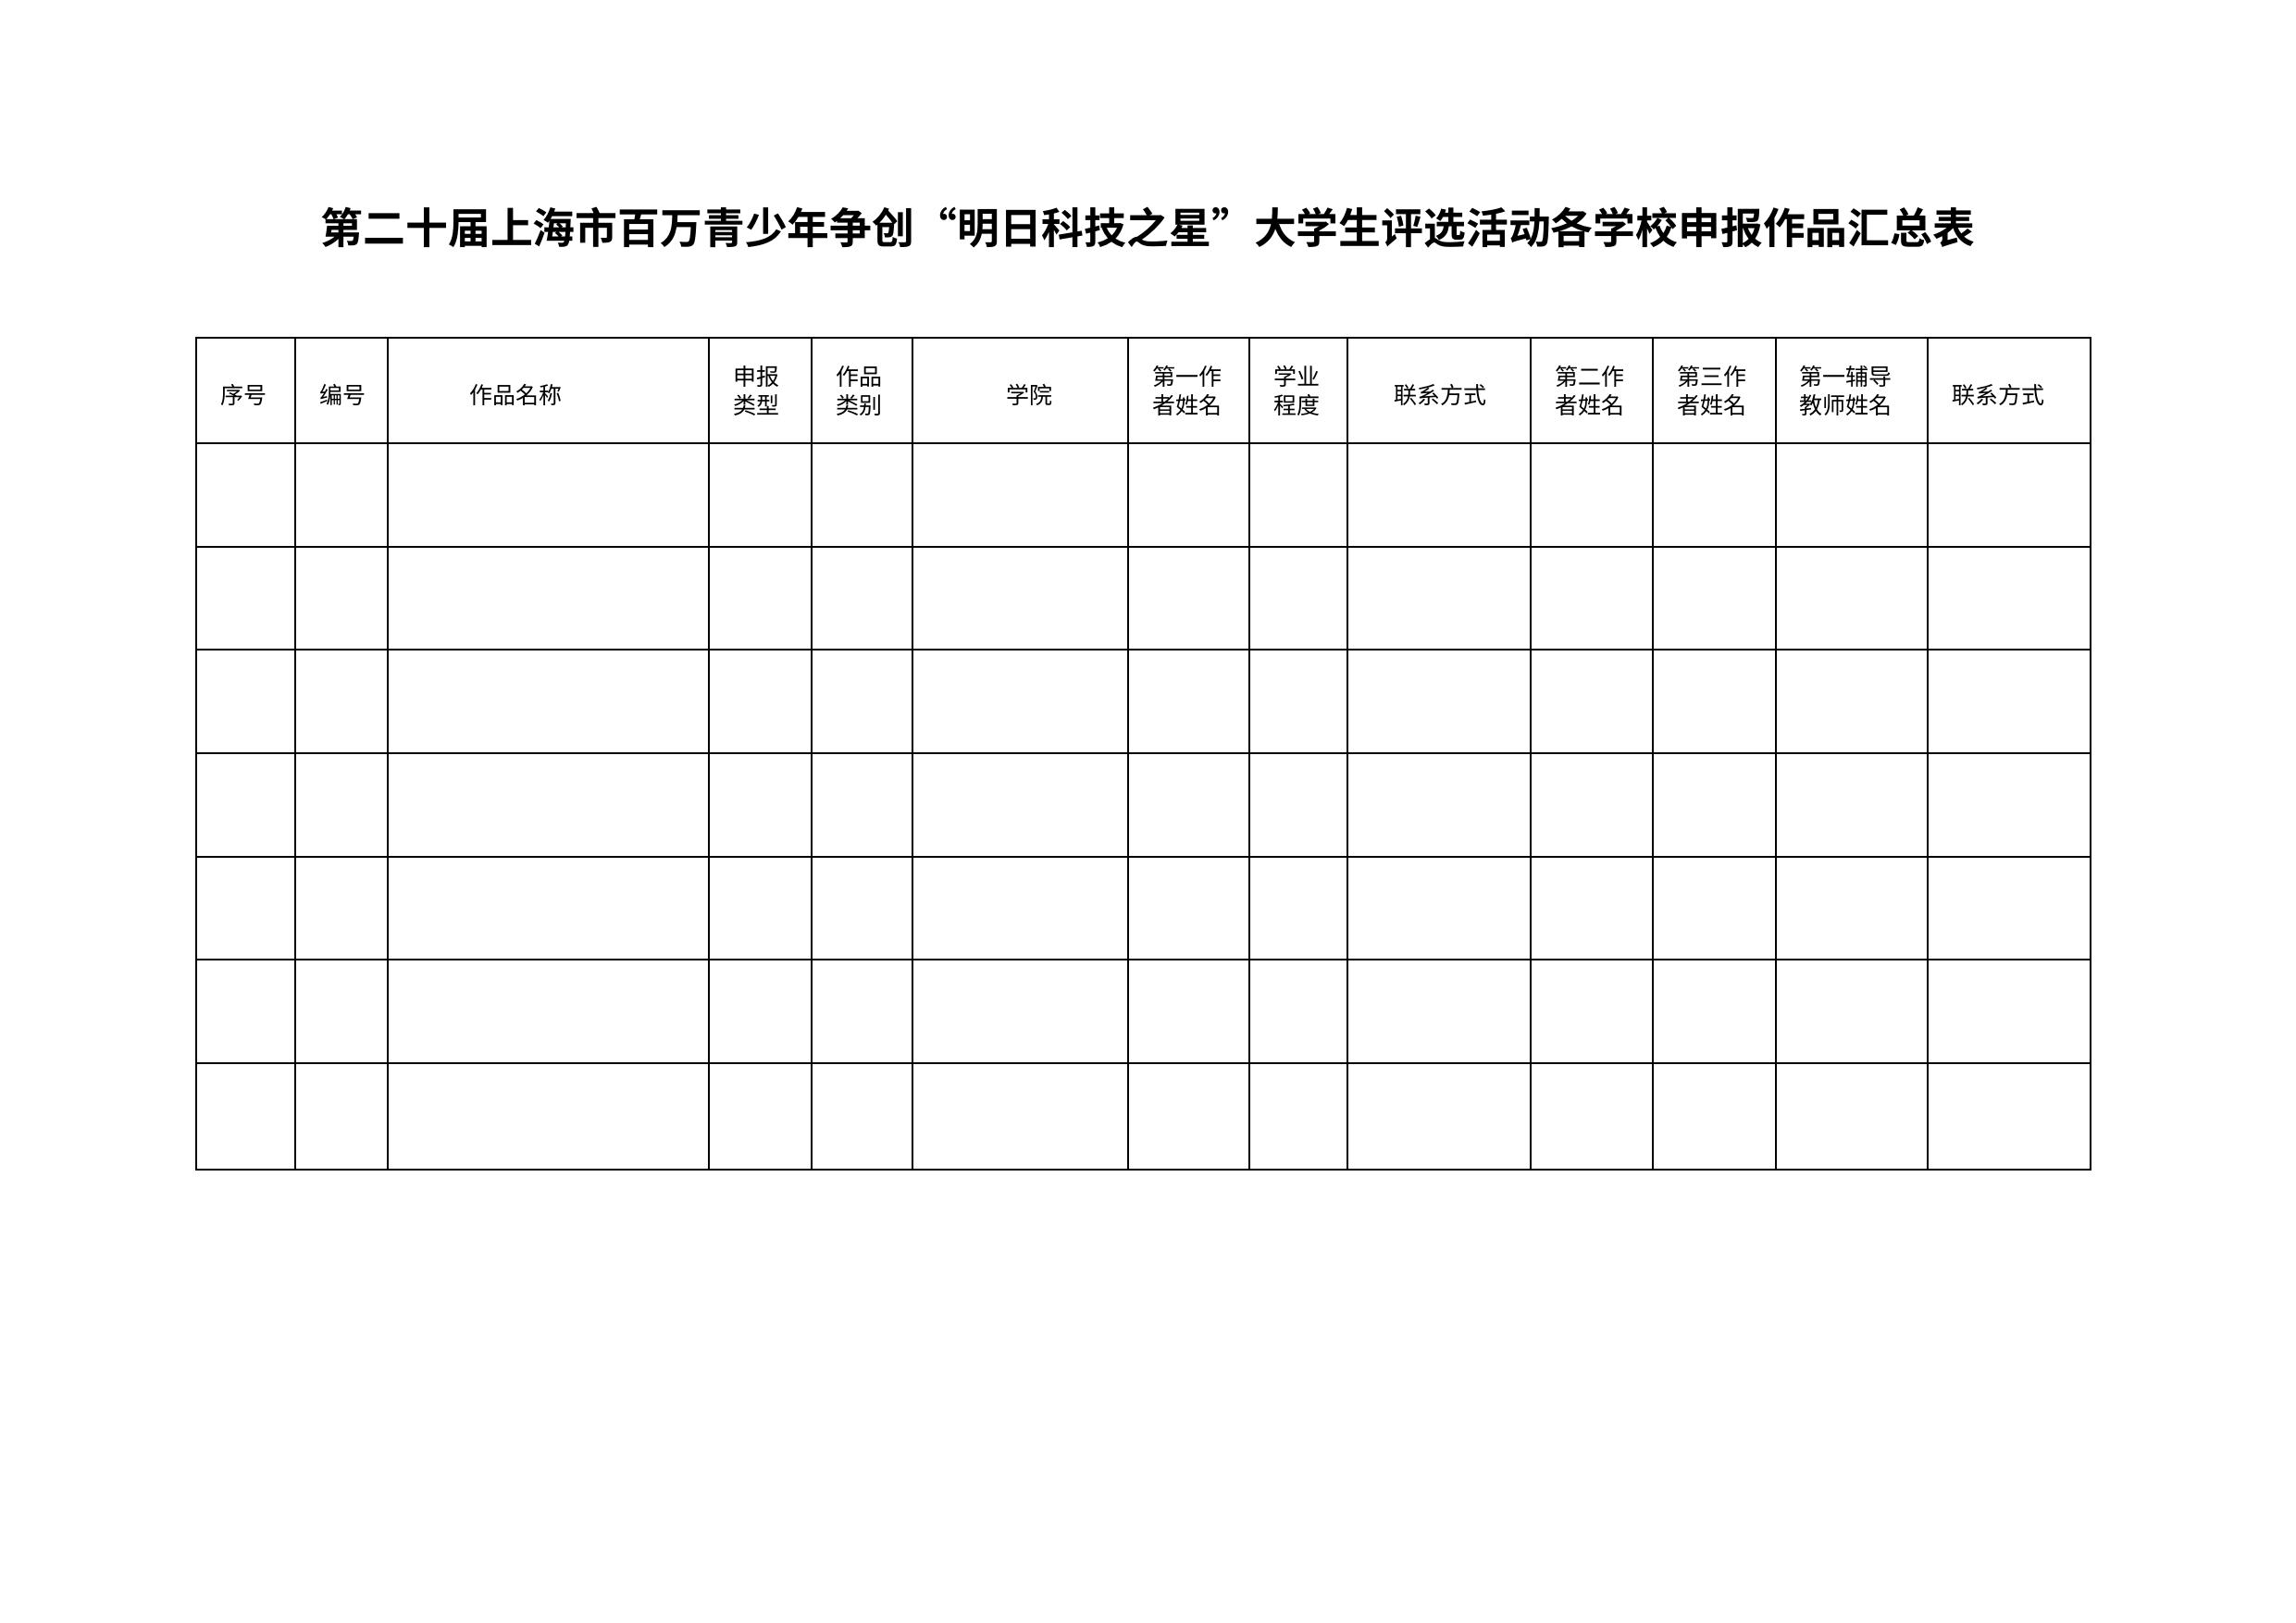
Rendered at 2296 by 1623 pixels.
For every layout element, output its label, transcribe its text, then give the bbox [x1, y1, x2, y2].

table_cell [813, 858, 912, 959]
table_cell [710, 1064, 811, 1169]
table_header 作品名称 [389, 339, 708, 442]
table_cell [813, 1064, 912, 1169]
table_cell [389, 1064, 708, 1169]
table_cell [197, 650, 294, 752]
table_cell [1348, 960, 1530, 1062]
table_cell [913, 444, 1127, 545]
table_cell [1532, 650, 1652, 752]
table_cell [1929, 858, 2090, 959]
table_cell [1654, 960, 1775, 1062]
table_header 第一辅导 教师姓名 [1777, 339, 1927, 442]
table_cell [1929, 960, 2090, 1062]
table_cell [1654, 1064, 1775, 1169]
table_cell [296, 1064, 387, 1169]
table_cell [813, 960, 912, 1062]
table_cell [1348, 1064, 1530, 1169]
table_cell [1777, 754, 1927, 855]
table_cell [1250, 650, 1347, 752]
table_header 联系方式 [1929, 339, 2090, 442]
table_cell [1348, 548, 1530, 649]
table_cell [1654, 858, 1775, 959]
table_cell [1929, 650, 2090, 752]
table_cell [813, 754, 912, 855]
table_cell [710, 548, 811, 649]
table_cell [1129, 650, 1248, 752]
table_cell [813, 650, 912, 752]
table_cell [813, 444, 912, 545]
table_cell [710, 754, 811, 855]
table_cell [913, 858, 1127, 959]
table_cell [913, 960, 1127, 1062]
table_cell [389, 754, 708, 855]
table_cell [1348, 444, 1530, 545]
table_cell [1129, 444, 1248, 545]
table_cell [913, 754, 1127, 855]
table_header 第二作 者姓名 [1532, 339, 1652, 442]
table_cell [1929, 548, 2090, 649]
table_cell [1532, 444, 1652, 545]
table_cell [1129, 1064, 1248, 1169]
table_cell [389, 858, 708, 959]
table_cell [1250, 858, 1347, 959]
table_cell [296, 754, 387, 855]
table_cell [1250, 960, 1347, 1062]
table_cell [1532, 754, 1652, 855]
table_header 申报 类型 [710, 339, 811, 442]
table_cell [1654, 650, 1775, 752]
table_cell [1348, 754, 1530, 855]
table_cell [913, 650, 1127, 752]
table_cell [1777, 650, 1927, 752]
table_cell [1348, 650, 1530, 752]
table_cell [1532, 858, 1652, 959]
table_cell [389, 650, 708, 752]
table_cell [913, 1064, 1127, 1169]
table_cell [1348, 858, 1530, 959]
table_header 编号 [296, 339, 387, 442]
table_cell [710, 650, 811, 752]
table_cell [1129, 960, 1248, 1062]
table_cell [1777, 548, 1927, 649]
table_cell [1654, 444, 1775, 545]
table_cell [1777, 1064, 1927, 1169]
table_cell [389, 548, 708, 649]
table_header 学院 [913, 339, 1127, 442]
table_cell [197, 754, 294, 855]
table_cell [710, 960, 811, 1062]
table_cell [1250, 754, 1347, 855]
text 第二十届上海市百万青少年争创“明日科技之星”大学生评选活动各学校申报作品汇总表 [139, 180, 2156, 270]
table_cell [296, 960, 387, 1062]
table_cell [1532, 960, 1652, 1062]
table_cell [197, 858, 294, 959]
table_cell [1777, 444, 1927, 545]
table_header 第一作 者姓名 [1129, 339, 1248, 442]
table_cell [1250, 548, 1347, 649]
table_cell [296, 858, 387, 959]
table_cell [813, 548, 912, 649]
table_cell [197, 548, 294, 649]
table_cell [296, 548, 387, 649]
table_cell [1250, 444, 1347, 545]
table_cell [1929, 444, 2090, 545]
table_cell [1654, 548, 1775, 649]
table_cell [389, 444, 708, 545]
table_cell [1929, 1064, 2090, 1169]
table_cell [389, 960, 708, 1062]
table_cell [197, 1064, 294, 1169]
table_header 联系方式 [1348, 339, 1530, 442]
table_cell [1777, 960, 1927, 1062]
table_cell [1129, 548, 1248, 649]
table_header 学业 程度 [1250, 339, 1347, 442]
table_header 第三作 者姓名 [1654, 339, 1775, 442]
table_cell [296, 650, 387, 752]
table_cell [1654, 754, 1775, 855]
table_cell [296, 444, 387, 545]
table_cell [1250, 1064, 1347, 1169]
table_cell [1532, 548, 1652, 649]
table_cell [710, 444, 811, 545]
table_cell [197, 444, 294, 545]
table_cell [197, 960, 294, 1062]
table_cell [1129, 754, 1248, 855]
table_cell [1777, 858, 1927, 959]
table_cell [1929, 754, 2090, 855]
table_cell [710, 858, 811, 959]
table_cell [1532, 1064, 1652, 1169]
table_cell [913, 548, 1127, 649]
table_header 序号 [197, 339, 294, 442]
table_cell [1129, 858, 1248, 959]
table_header 作品 类别 [813, 339, 912, 442]
